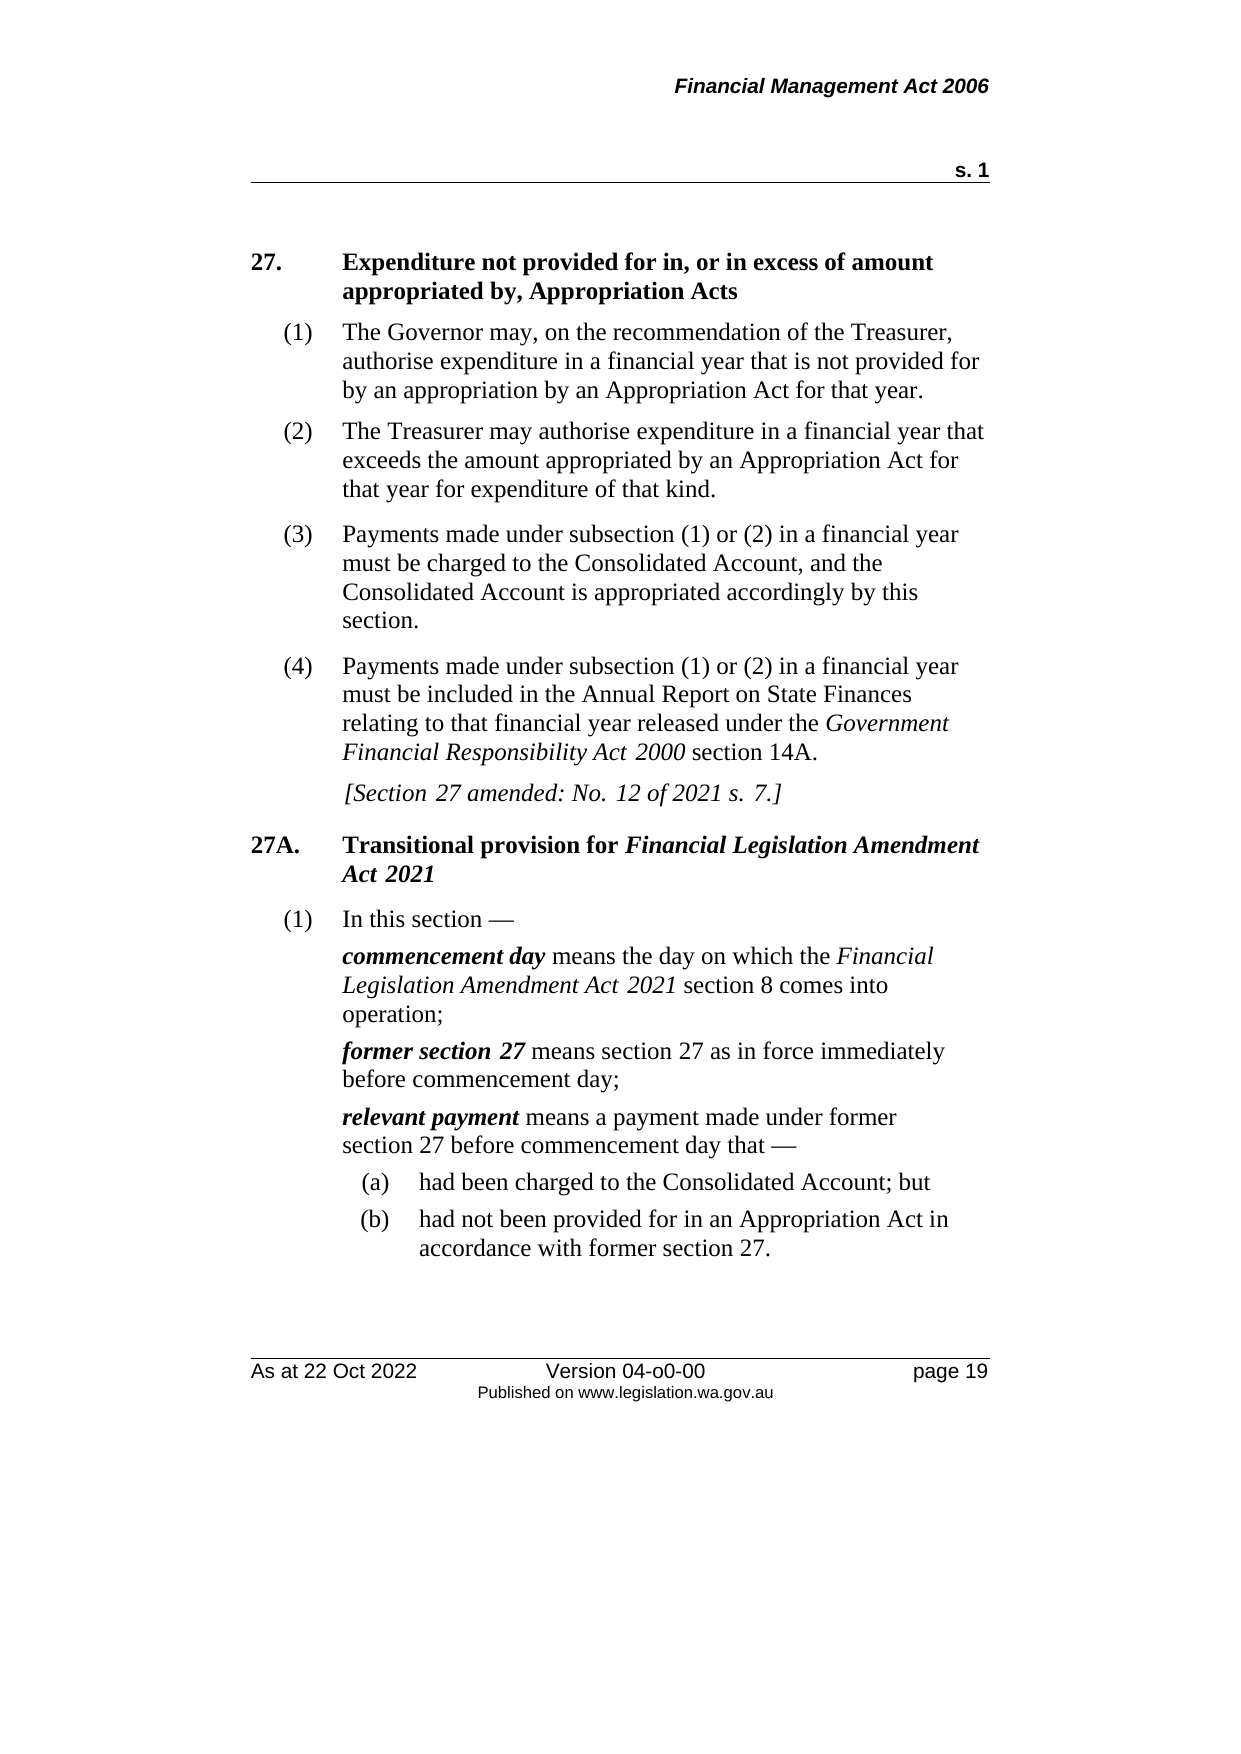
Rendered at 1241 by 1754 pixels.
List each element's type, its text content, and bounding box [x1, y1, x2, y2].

subtitle 27. Expenditure not provided for in, or in excess of amount appropriated by, Appropriation Acts [251, 247, 990, 305]
text (3) Payments made under subsection (1) or (2) in a financial year must be charged to the Consolidated Account, and the Consolidated Account is appropriated accordingly by this section. [251, 519, 990, 634]
text (a) had been charged to the Consolidated Account; but [251, 1167, 990, 1196]
text (1) In this section — [251, 904, 990, 933]
text (4) Payments made under subsection (1) or (2) in a financial year must be included in the Annual Report on State Finances relating to that financial year released under the Government Financial Responsibility Act 2000 section 14A. [251, 651, 990, 766]
text (1) The Governor may, on the recommendation of the Treasurer, authorise expenditure in a financial year that is not provided for by an appropriation by an Appropriation Act for that year. [251, 317, 990, 404]
text [Section 27 amended: No. 12 of 2021 s. 7.] [251, 778, 990, 807]
subtitle 27A. Transitional provision for Financial Legislation Amendment Act 2021 [251, 830, 990, 887]
text relevant payment means a payment made under former section 27 before commencement day that — [251, 1102, 990, 1159]
text (2) The Treasurer may authorise expenditure in a financial year that exceeds the amount appropriated by an Appropriation Act for that year for expenditure of that kind. [251, 416, 990, 502]
text (b) had not been provided for in an Appropriation Act in accordance with former section 27. [251, 1204, 990, 1262]
text commencement day means the day on which the Financial Legislation Amendment Act 2021 section 8 comes into operation; [251, 941, 990, 1027]
text former section 27 means section 27 as in force immediately before commencement day; [251, 1036, 990, 1093]
